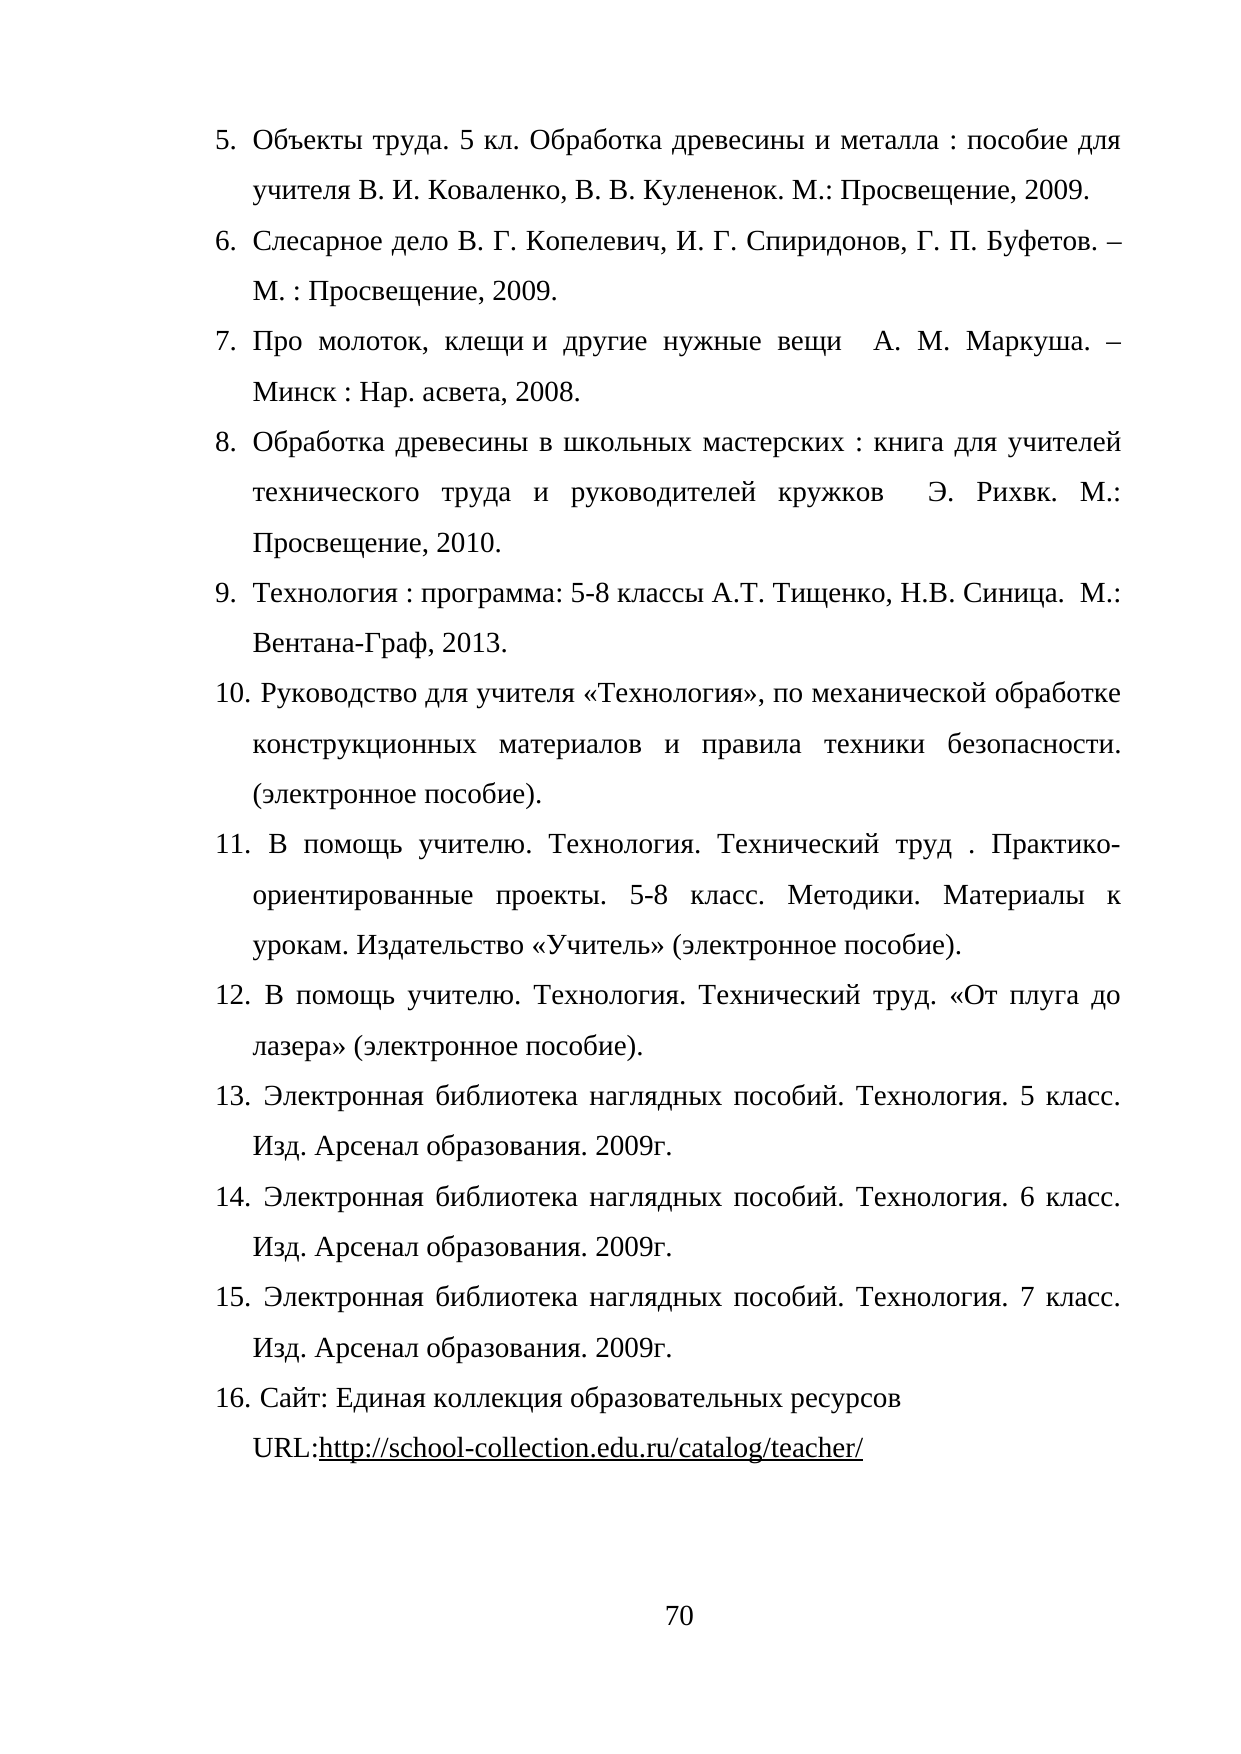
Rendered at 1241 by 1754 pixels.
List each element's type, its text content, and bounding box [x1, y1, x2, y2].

list Объекты труда. 5 кл. Обработка древесины и металла : пособие для учителя В. И. Коваленко, В. В. Кулененок. М.: Просвещение, 2009. [215, 122, 1122, 206]
list Руководство для учителя «Технология», по механической обработке конструкционных материалов и правила техники безопасности. (электронное пособие). [215, 676, 1122, 810]
list В помощь учителю. Технология. Технический труд . Практико-ориентированные проекты. 5-8 класс. Методики. Материалы к урокам. Издательство «Учитель» (электронное пособие). [215, 827, 1122, 961]
list В помощь учителю. Технология. Технический труд. «От плуга до лазера» (электронное пособие). [215, 977, 1122, 1061]
list Слесарное дело В. Г. Копелевич, И. Г. Спиридонов, Г. П. Буфетов. – М. : Просвещение, 2009. [215, 223, 1122, 307]
text URL:http://school-collection.edu.ru/catalog/teacher/ [252, 1430, 1122, 1464]
list Сайт: Единая коллекция образовательных ресурсов [215, 1380, 1122, 1413]
list Обработка древесины в школьных мастерских : книга для учителей технического труда и руководителей кружков Э. Рихвк. М.: Просвещение, 2010. [215, 424, 1122, 558]
list Электронная библиотека наглядных пособий. Технология. 5 класс. Изд. Арсенал образования. 2009г. [215, 1078, 1122, 1162]
list Про молоток, клещи и другие нужные вещи А. М. Маркуша. – Минск : Нар. асвета, 2008. [215, 323, 1122, 407]
list Электронная библиотека наглядных пособий. Технология. 7 класс. Изд. Арсенал образования. 2009г. [215, 1279, 1122, 1363]
list Технология : программа: 5-8 классы А.Т. Тищенко, Н.В. Синица. М.: Вентана-Граф, 2013. [215, 575, 1122, 659]
list Электронная библиотека наглядных пособий. Технология. 6 класс. Изд. Арсенал образования. 2009г. [215, 1179, 1122, 1263]
